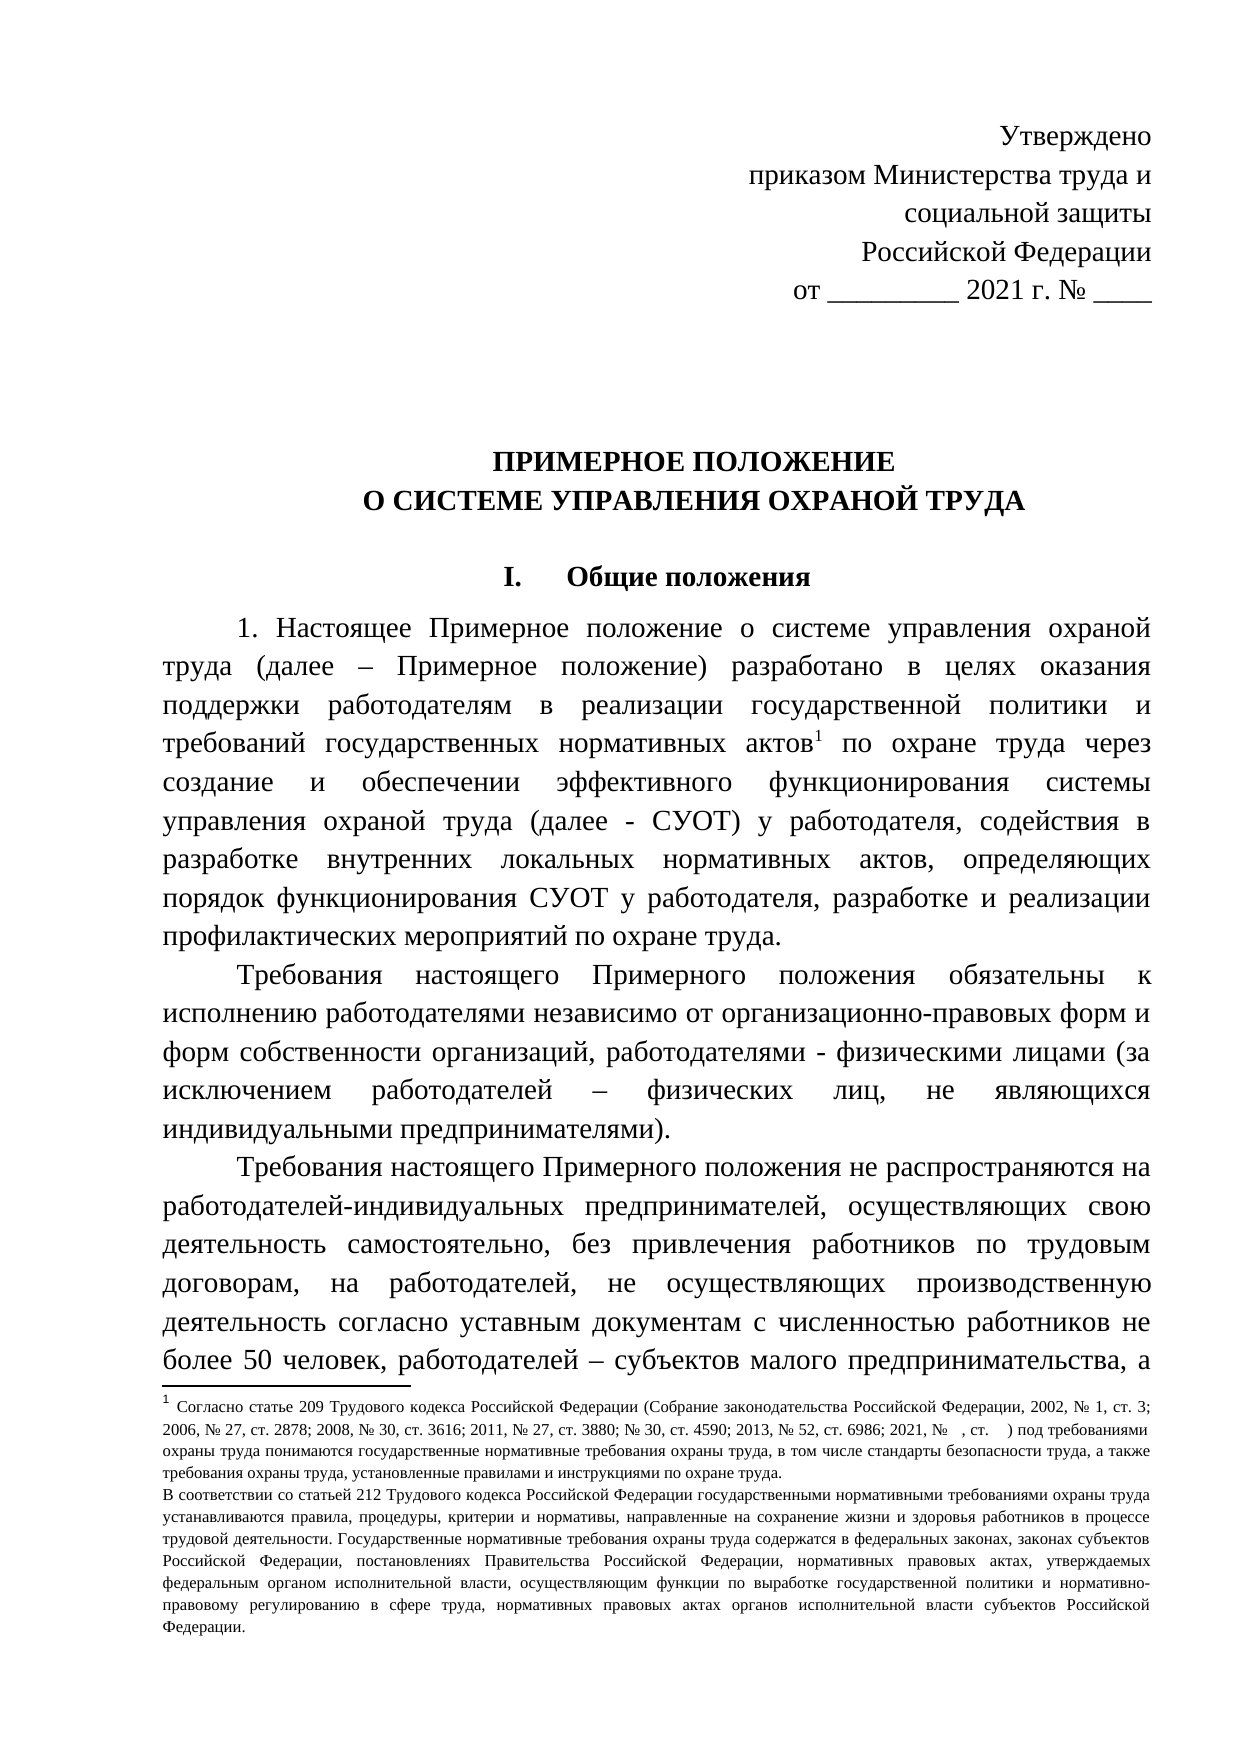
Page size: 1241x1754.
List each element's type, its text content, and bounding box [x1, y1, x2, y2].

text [162, 1149, 1152, 1376]
list Общие положения [192, 559, 1140, 592]
text Требования настоящего Примерного положения обязательны к исполнению работодателями независимо от организационно-правовых форм и форм собственности организаций, работодателями - физическими лицами (за исключением работодателей – физических лиц, не являющихся индивидуальными предпринимателями). [162, 957, 1152, 1144]
text социальной защиты [162, 195, 1152, 229]
text Российской Федерации [162, 234, 1152, 267]
text от _________ 2021 г. № ____ [162, 272, 1152, 306]
text Утверждено [162, 118, 1152, 152]
text 1. Настоящее Примерное положение о системе управления охраной труда (далее – Примерное положение) разработано в целях оказания поддержки работодателям в реализации государственной политики и требований государственных нормативных актов по охране труда через создание и обеспечении эффективного функционирования системы управления охраной труда (далее - СУОТ) у работодателя, содействия в разработке внутренних локальных нормативных актов, определяющих порядок функционирования СУОТ у работодателя, разработке и реализации профилактических мероприятий по охране труда. [162, 610, 1152, 952]
text О СИСТЕМЕ УПРАВЛЕНИЯ ОХРАНОЙ ТРУДА [162, 483, 1152, 516]
text ПРИМЕРНОЕ ПОЛОЖЕНИЕ [162, 444, 1152, 478]
text приказом Министерства труда и [162, 157, 1152, 190]
